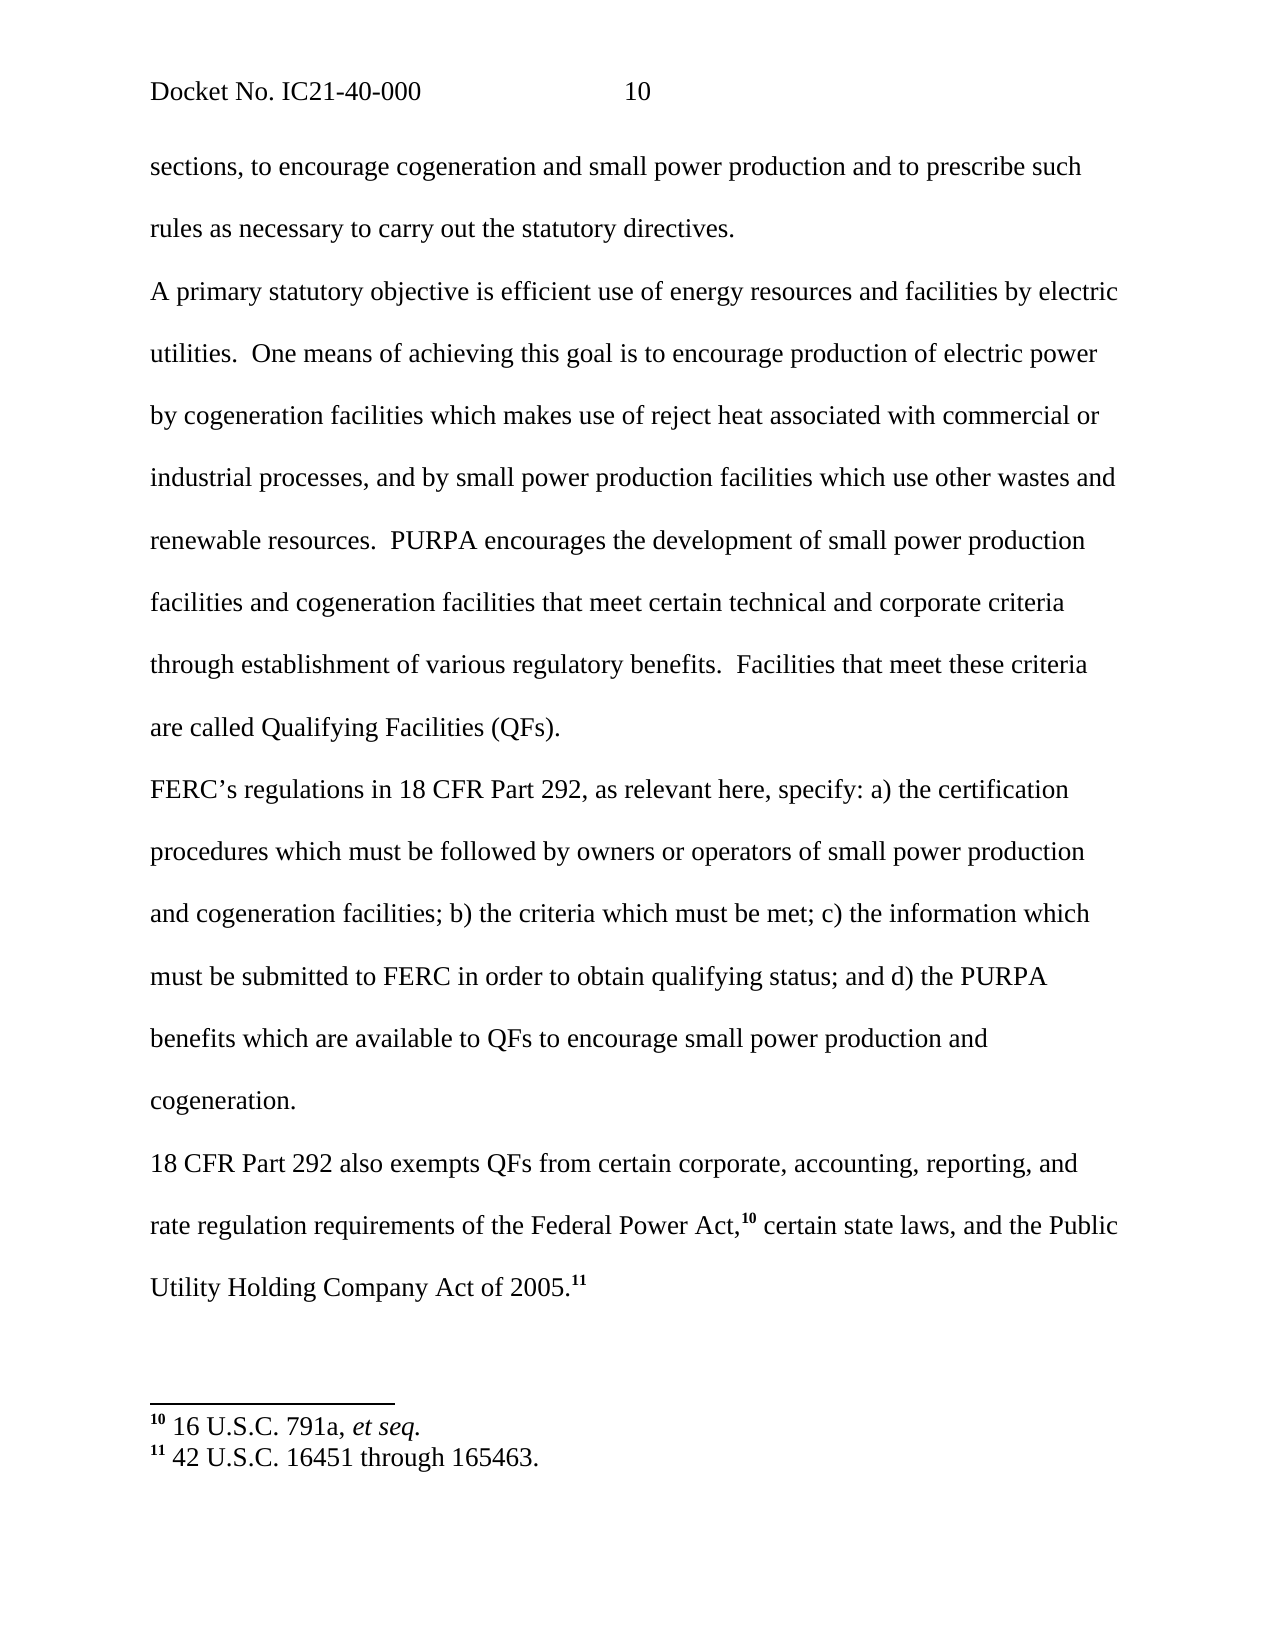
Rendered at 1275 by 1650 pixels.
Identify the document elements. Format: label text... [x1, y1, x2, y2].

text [150, 150, 1125, 243]
text 18 CFR Part 292 also exempts QFs from certain corporate, accounting, reporting, and rate regulation requirements of the Federal Power Act, certain state laws, and the Public Utility Holding Company Act of 2005. [150, 1147, 1125, 1302]
text A primary statutory objective is efficient use of energy resources and facilities by electric utilities. One means of achieving this goal is to encourage production of electric power by cogeneration facilities which makes use of reject heat associated with commercial or industrial processes, and by small power production facilities which use other wastes and renewable resources. PURPA encourages the development of small power production facilities and cogeneration facilities that meet certain technical and corporate criteria through establishment of various regulatory benefits. Facilities that meet these criteria are called Qualifying Facilities (QFs). [150, 274, 1125, 742]
text FERC’s regulations in 18 CFR Part 292, as relevant here, specify: a) the certification procedures which must be followed by owners or operators of small power production and cogeneration facilities; b) the criteria which must be met; c) the information which must be submitted to FERC in order to obtain qualifying status; and d) the PURPA benefits which are available to QFs to encourage small power production and cogeneration. [150, 773, 1125, 1116]
